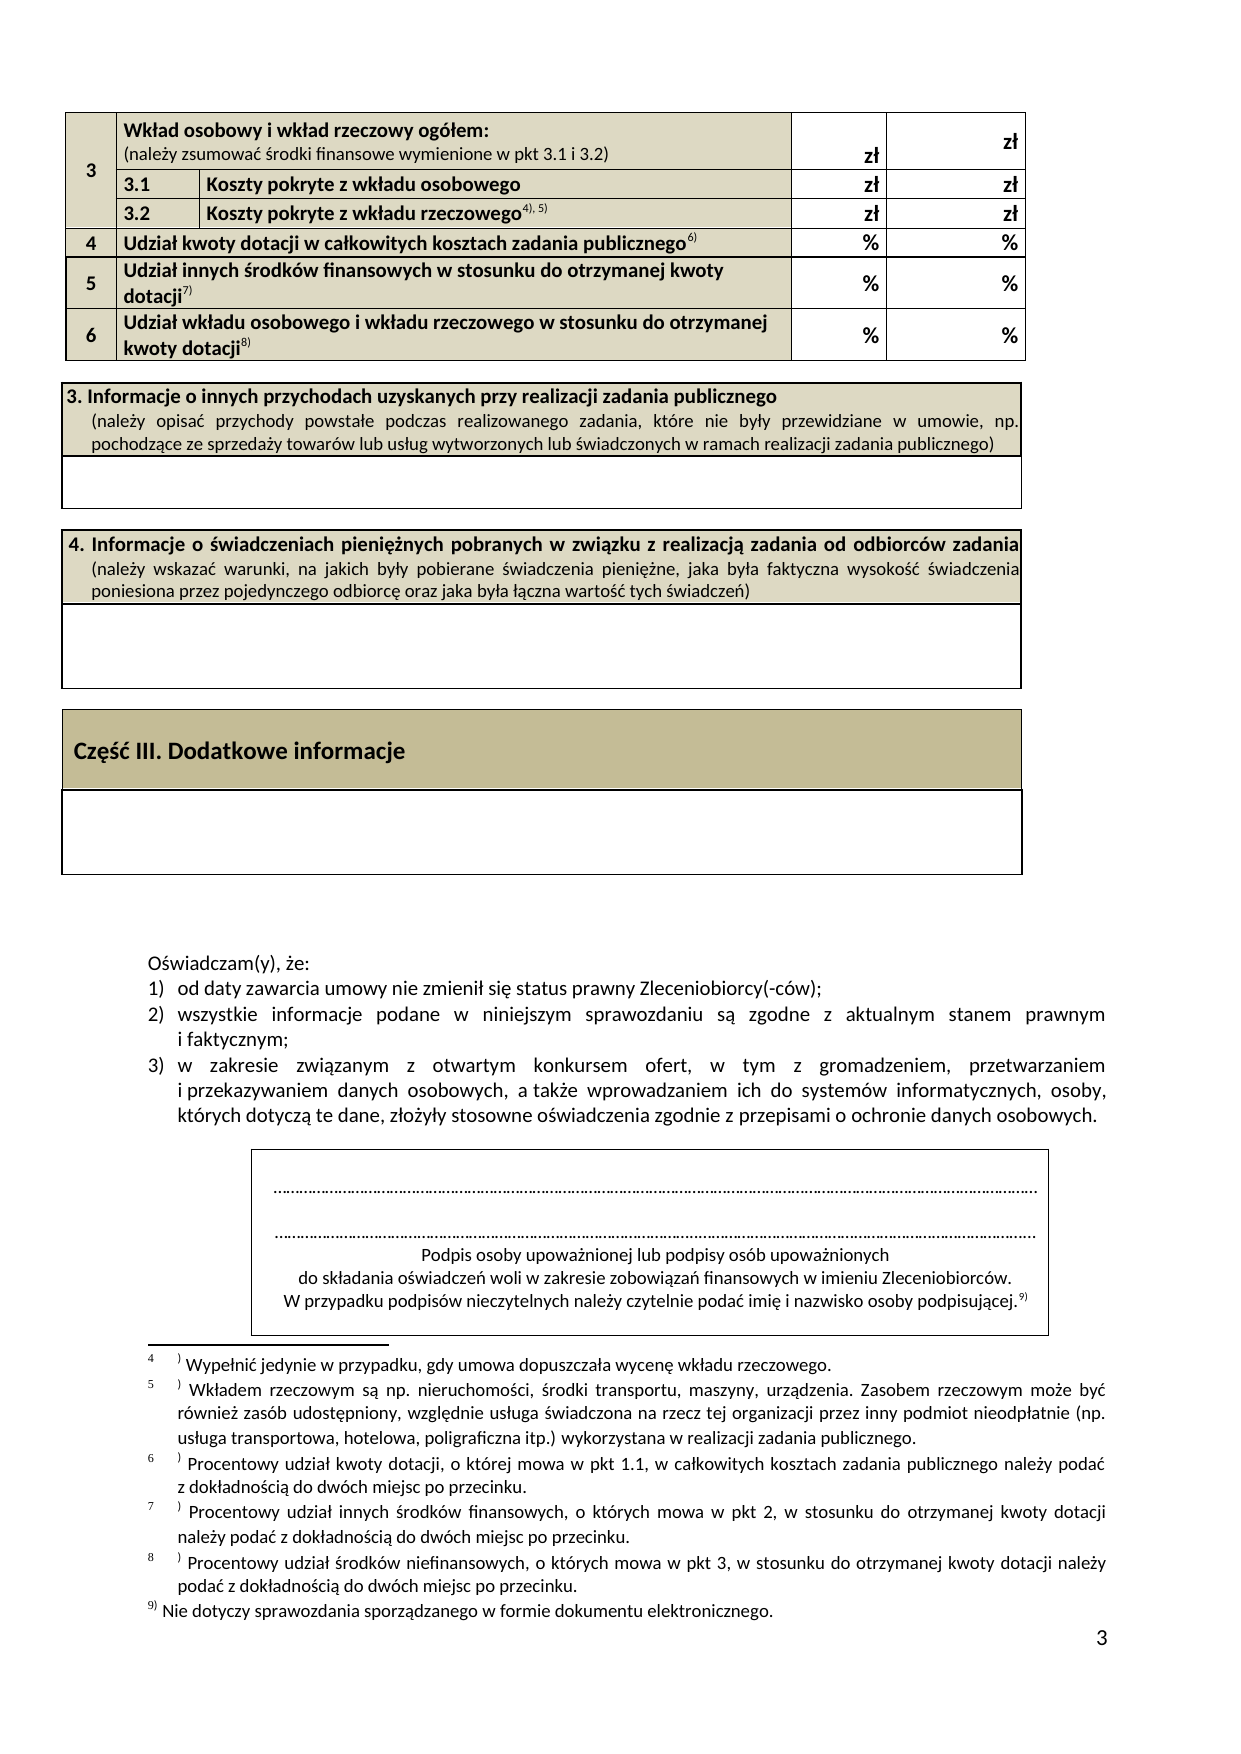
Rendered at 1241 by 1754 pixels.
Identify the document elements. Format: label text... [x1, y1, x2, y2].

table_cell % [887, 229, 1025, 256]
text Oświadczam(y), że: [148, 950, 1107, 976]
table_header 4. Informacje o świadczeniach pieniężnych pobranych w związku z realizacją zadania od odbiorców zadania (należy wskazać warunki, na jakich były pobierane świadczenia pieniężne, jaka była faktyczna wysokość świadczenia poniesiona przez pojedynczego odbiorcę oraz jaka była łączna wartość tych świadczeń) [63, 531, 1020, 602]
table_cell % [792, 258, 886, 308]
table_cell [63, 791, 1021, 874]
table_cell 3.1 [117, 170, 199, 198]
table_cell Udział innych środków finansowych w stosunku do otrzymanej kwoty dotacji) [117, 258, 791, 308]
table_cell Wkład osobowy i wkład rzeczowy ogółem: (należy zsumować środki finansowe wymienione w pkt 3.1 i 3.2) [117, 113, 791, 169]
table_cell % [887, 309, 1025, 360]
table_cell 3.2 [117, 199, 199, 227]
table_header Część III. Dodatkowe informacje [63, 710, 1021, 788]
table_cell 6 [67, 309, 116, 360]
table_cell zł [887, 170, 1025, 198]
table_cell [63, 605, 1020, 688]
table_cell Koszty pokryte z wkładu osobowego [200, 170, 791, 198]
table_cell zł [887, 113, 1025, 169]
table_cell zł [792, 113, 886, 169]
table_cell % [887, 258, 1025, 308]
table_cell 3 [66, 113, 116, 227]
text 2) wszystkie informacje podane w niniejszym sprawozdaniu są zgodne z aktualnym stanem prawnym i faktycznym; [148, 1001, 1107, 1052]
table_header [252, 1150, 1048, 1335]
table_cell Koszty pokryte z wkładu rzeczowego), ) [200, 199, 791, 227]
text 3) w zakresie związanym z otwartym konkursem ofert, w tym z gromadzeniem, przetwarzaniem i przekazywaniem danych osobowych, a także wprowadzaniem ich do systemów informatycznych, osoby, których dotyczą te dane, złożyły stosowne oświadczenia zgodnie z przepisami o ochronie danych osobowych. [148, 1052, 1107, 1128]
table_cell [63, 457, 1021, 508]
table_header 3. Informacje o innych przychodach uzyskanych przy realizacji zadania publicznego (należy opisać przychody powstałe podczas realizowanego zadania, które nie były przewidziane w umowie, np. pochodzące ze sprzedaży towarów lub usług wytworzonych lub świadczonych w ramach realizacji zadania publicznego) [63, 384, 1020, 455]
table_cell Udział wkładu osobowego i wkładu rzeczowego w stosunku do otrzymanej kwoty dotacji) [117, 309, 791, 360]
table_cell zł [792, 170, 886, 198]
table_cell zł [887, 199, 1025, 227]
text 1) od daty zawarcia umowy nie zmienił się status prawny Zleceniobiorcy(-ców); [148, 976, 1107, 1001]
table_cell % [792, 309, 886, 360]
table_cell 4 [66, 229, 116, 256]
table_cell % [792, 229, 886, 256]
table_cell zł [792, 199, 886, 227]
table_cell 5 [67, 258, 116, 308]
table_cell Udział kwoty dotacji w całkowitych kosztach zadania publicznego) [117, 229, 791, 256]
